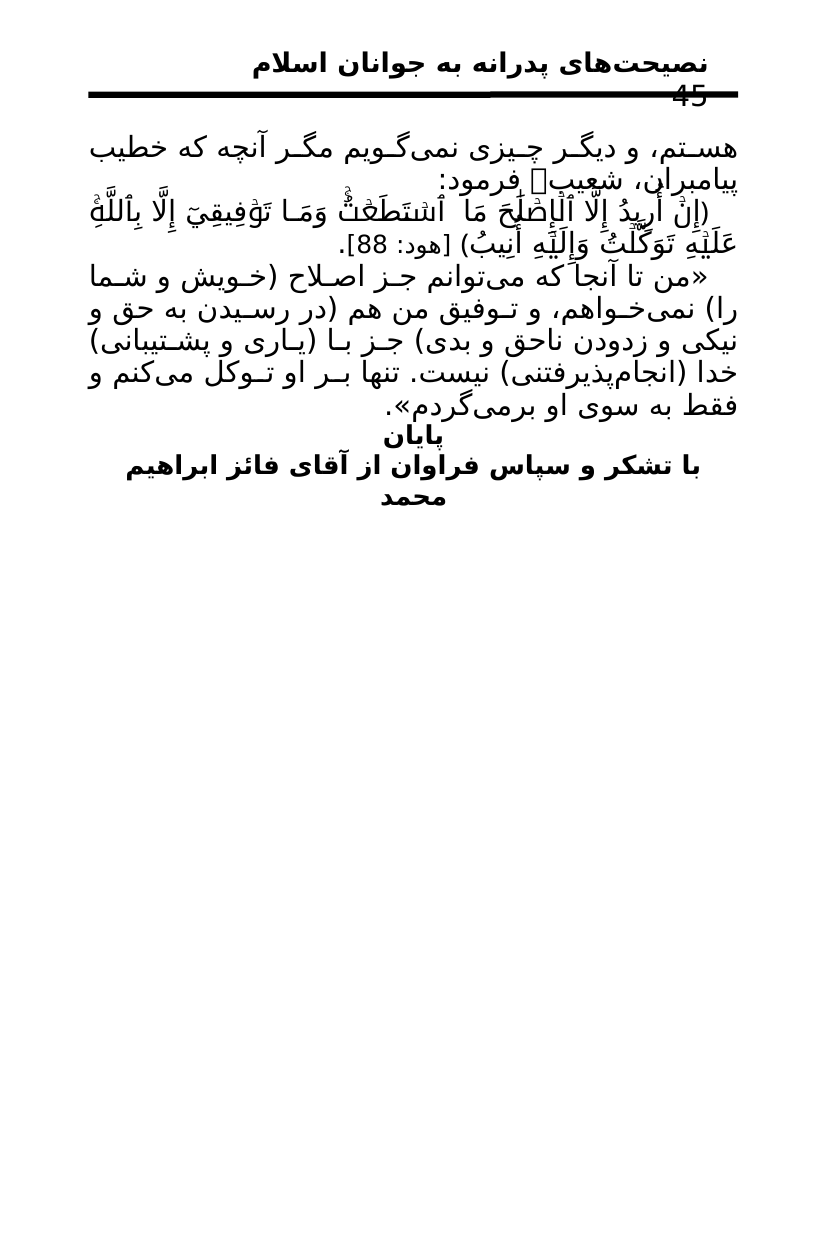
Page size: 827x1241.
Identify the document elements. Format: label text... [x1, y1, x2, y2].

text «من‌ تا آنجا که‌ می‌توانم‌ جز اصلاح‌ (خویش‌ و شما را) نمی‌خواهم‌، و توفیق‌ من‌ هم‌ (در رسیدن‌ به‌ حق‌ و نیکی‌ و زدودن‌ ناحق‌ و بدی‌) جز با (یاری‌ و پشتیبانی‌) خدا (انجام‌پذیرفتنی‌) نیست‌. تنها بر او توکل‌ می‌کنم‌ و فقط‌ به‌ سوی‌ او برمی‌گردم‌». [89, 261, 738, 422]
text ﴿إِنۡ أُرِيدُ إِلَّا ٱلۡإِصۡلَٰحَ مَا ٱسۡتَطَعۡتُۚ وَمَا تَوۡفِيقِيٓ إِلَّا بِٱللَّهِۚ عَلَيۡهِ تَوَكَّلۡتُ وَإِلَيۡهِ أُنِيبُ﴾ [هود: 88]. [89, 196, 738, 261]
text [89, 132, 738, 196]
text با تشکر و سپاس فراوان از آقای فائز ابراهیم محمد [89, 451, 738, 511]
text پایان‌ [89, 422, 738, 451]
